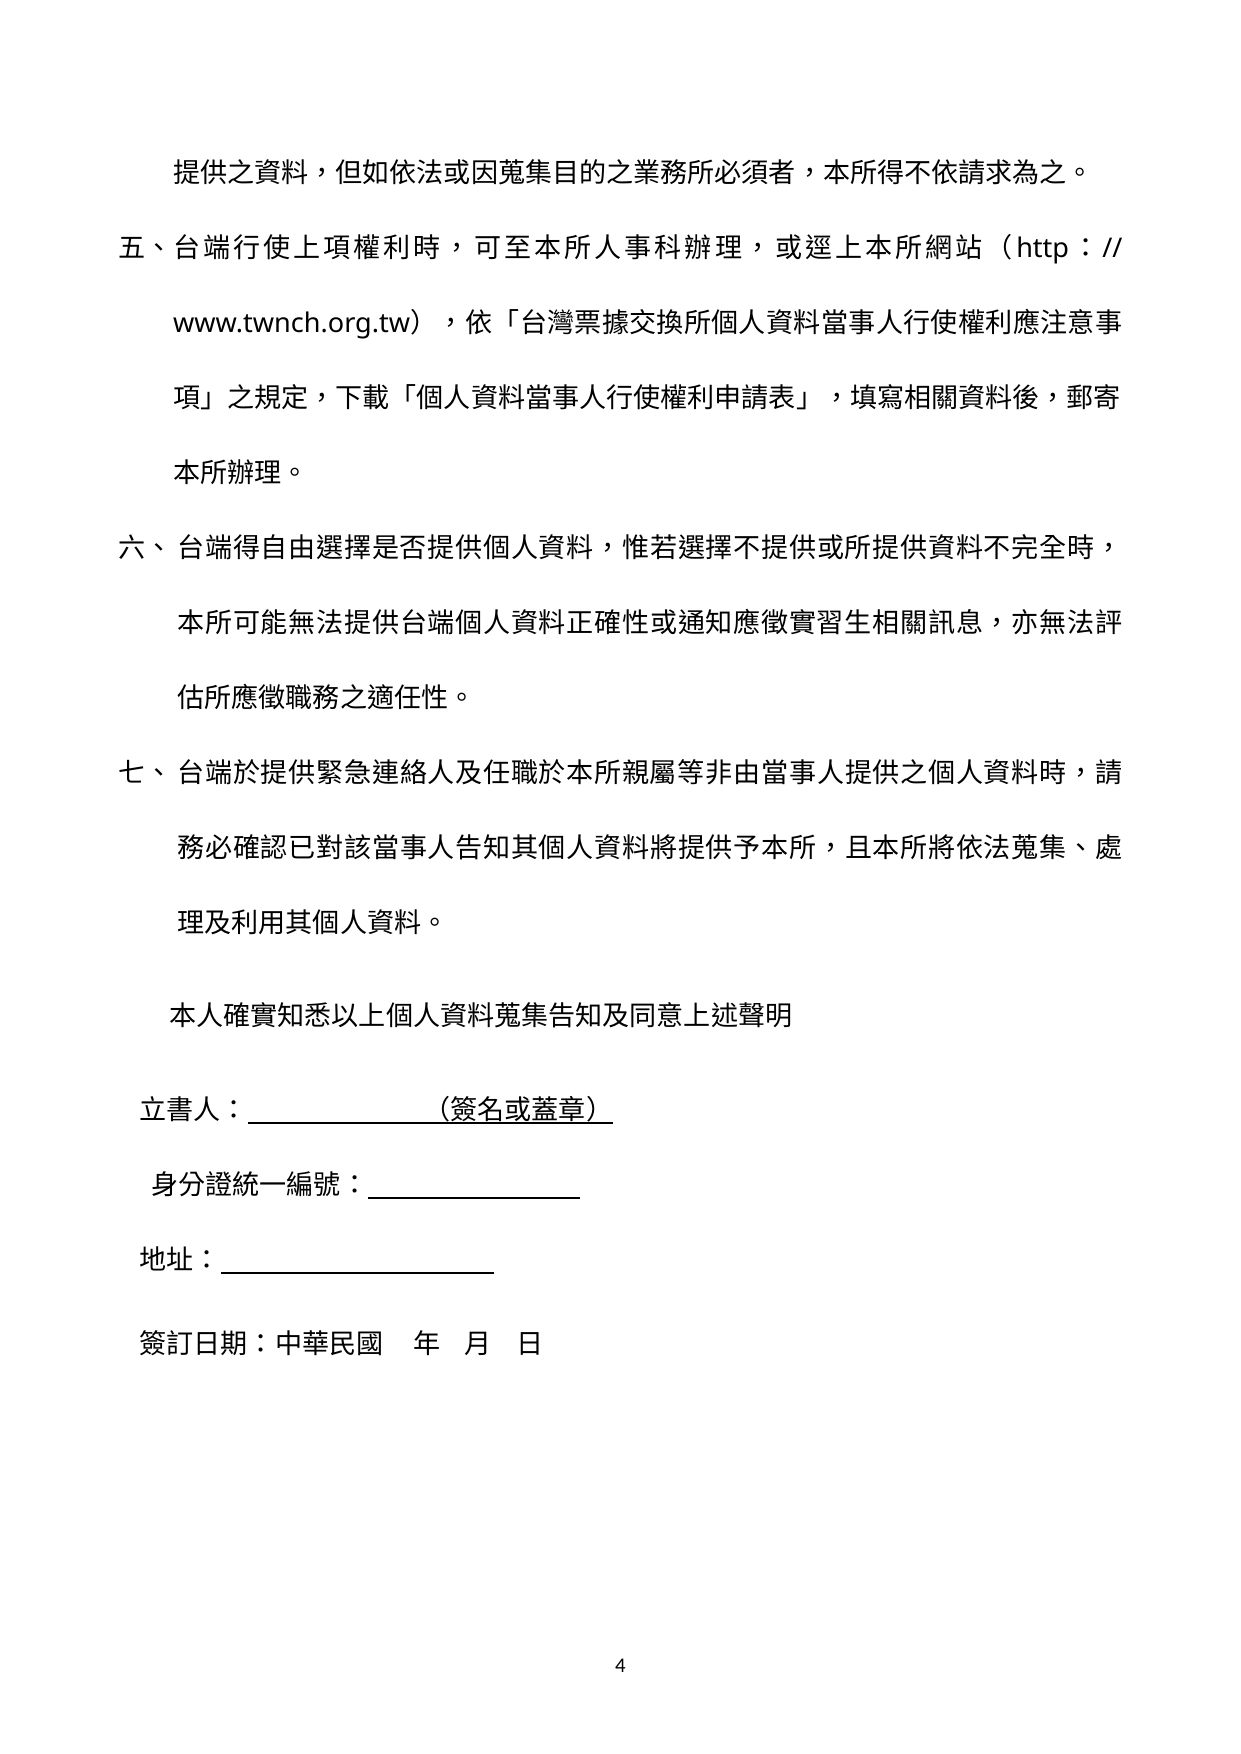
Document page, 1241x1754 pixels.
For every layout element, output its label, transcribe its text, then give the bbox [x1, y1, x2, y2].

list 台端行使上項權利時，可至本所人事科辦理，或逕上本所網站（http：//www.twnch.org.tw），依「台灣票據交換所個人資料當事人行使權利應注意事項」之規定，下載「個人資料當事人行使權利申請表」，填寫相關資料後，郵寄本所辦理。 [118, 208, 1122, 508]
text 簽訂日期：中華民國 年 月 日 [118, 1305, 1122, 1380]
text 身分證統一編號： [118, 1145, 1122, 1220]
text 立書人： （簽名或蓋章） [118, 1070, 1122, 1145]
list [118, 133, 1122, 208]
list 台端於提供緊急連絡人及任職於本所親屬等非由當事人提供之個人資料時，請務必確認已對該當事人告知其個人資料將提供予本所，且本所將依法蒐集、處理及利用其個人資料。 [118, 733, 1122, 958]
text 地址： [118, 1220, 1122, 1295]
list 台端得自由選擇是否提供個人資料，惟若選擇不提供或所提供資料不完全時，本所可能無法提供台端個人資料正確性或通知應徵實習生相關訊息，亦無法評估所應徵職務之適任性。 [118, 508, 1122, 733]
text 本人確實知悉以上個人資料蒐集告知及同意上述聲明 [156, 977, 1122, 1052]
